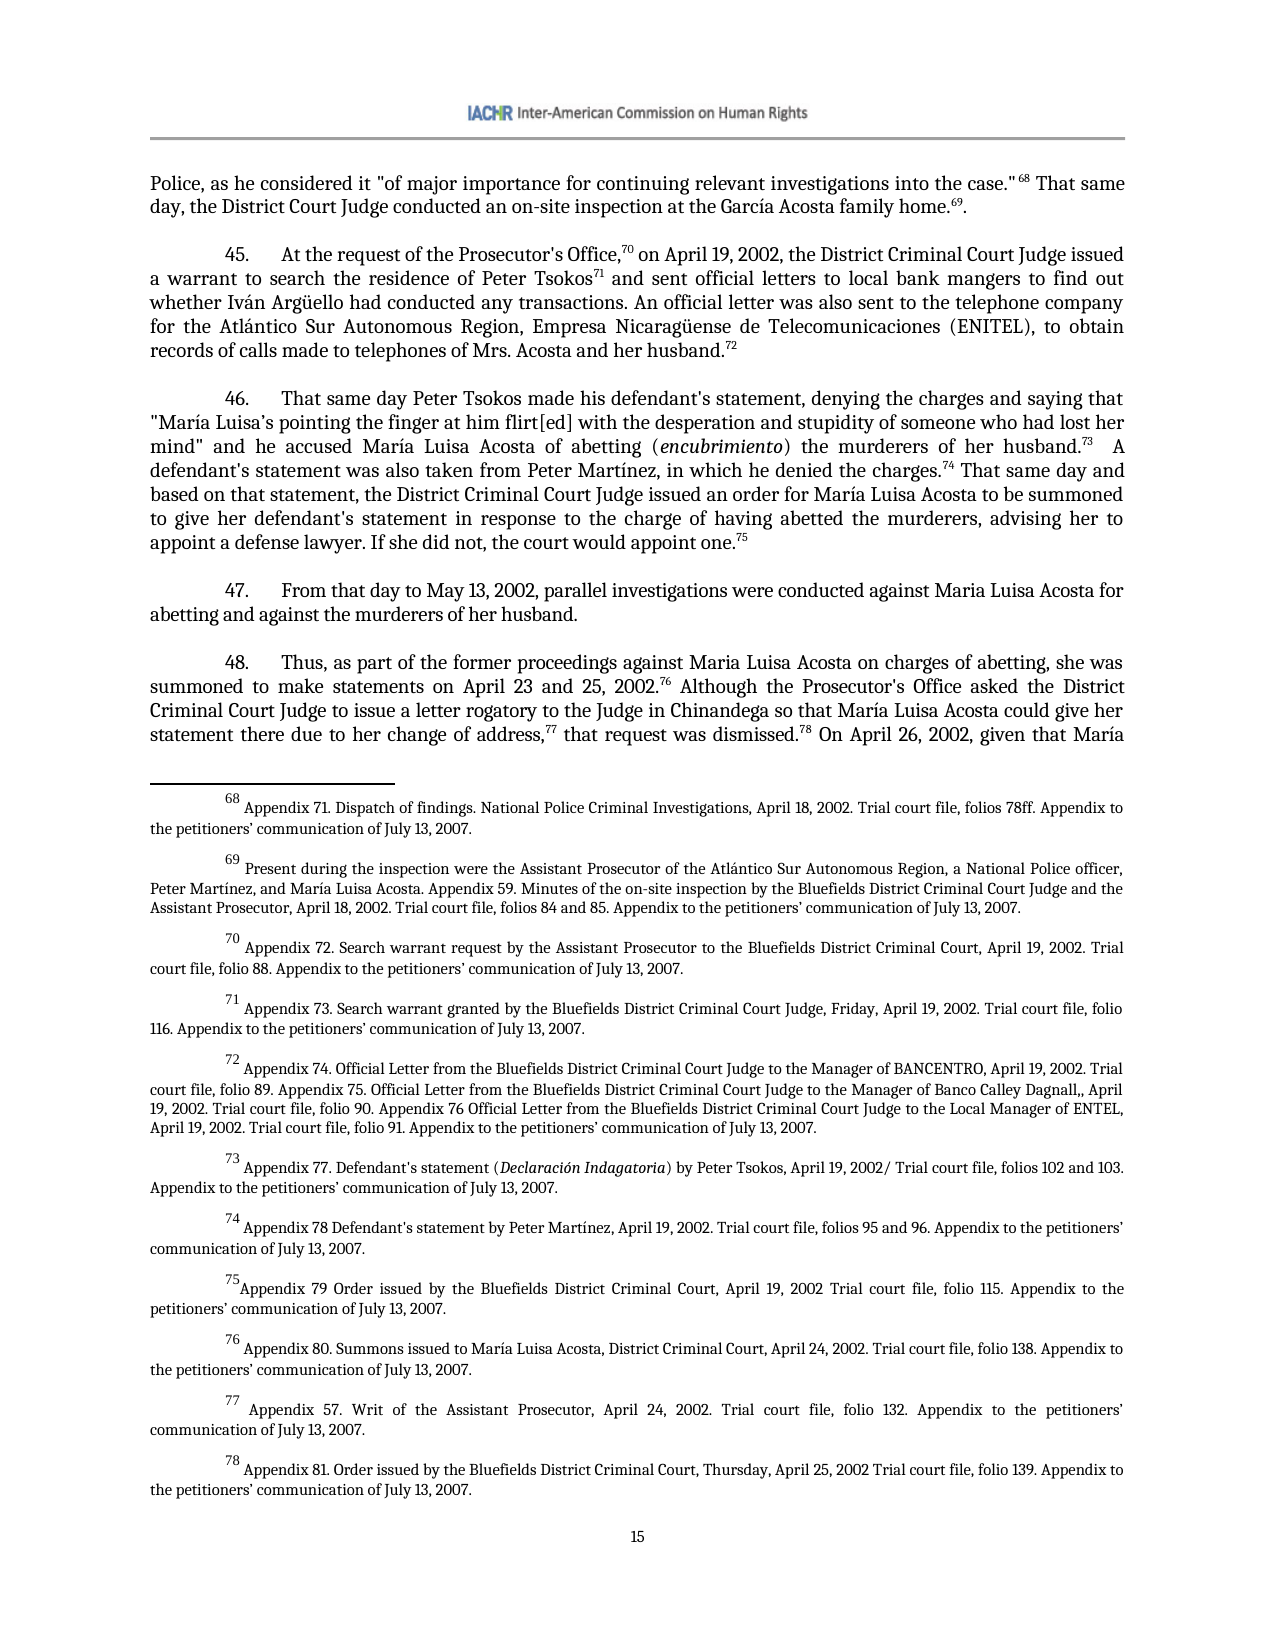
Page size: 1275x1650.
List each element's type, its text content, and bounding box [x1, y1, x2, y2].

list At the request of the Prosecutor's Office, on April 19, 2002, the District Criminal Court Judge issued a warrant to search the residence of Peter Tsokos and sent official letters to local bank mangers to find out whether Iván Argüello had conducted any transactions. An official letter was also sent to the telephone company for the Atlántico Sur Autonomous Region, Empresa Nicaragüense de Telecomunicaciones (ENITEL), to obtain records of calls made to telephones of Mrs. Acosta and her husband. [150, 243, 1125, 363]
list From that day to May 13, 2002, parallel investigations were conducted against Maria Luisa Acosta for abetting and against the murderers of her husband. [150, 578, 1125, 626]
list On April 18, 2002, the National Police sent the District Criminal Court the findings of the Alternate Forensic Scientist, reporting the extraction of the bullet that killed Mr. García Valle and its delivery to the National Police, as he considered it "of major importance for continuing relevant investigations into the case." That same day, the District Court Judge conducted an on-site inspection at the García Acosta family home.. [150, 171, 1125, 219]
list That same day Peter Tsokos made his defendant's statement, denying the charges and saying that "María Luisa’s pointing the finger at him flirt[ed] with the desperation and stupidity of someone who had lost her mind" and he accused María Luisa Acosta of abetting (encubrimiento) the murderers of her husband. A defendant's statement was also taken from Peter Martínez, in which he denied the charges. That same day and based on that statement, the District Criminal Court Judge issued an order for María Luisa Acosta to be summoned to give her defendant's statement in response to the charge of having abetted the murderers, advising her to appoint a defense lawyer. If she did not, the court would appoint one. [150, 387, 1125, 554]
picture [456, 103, 819, 123]
